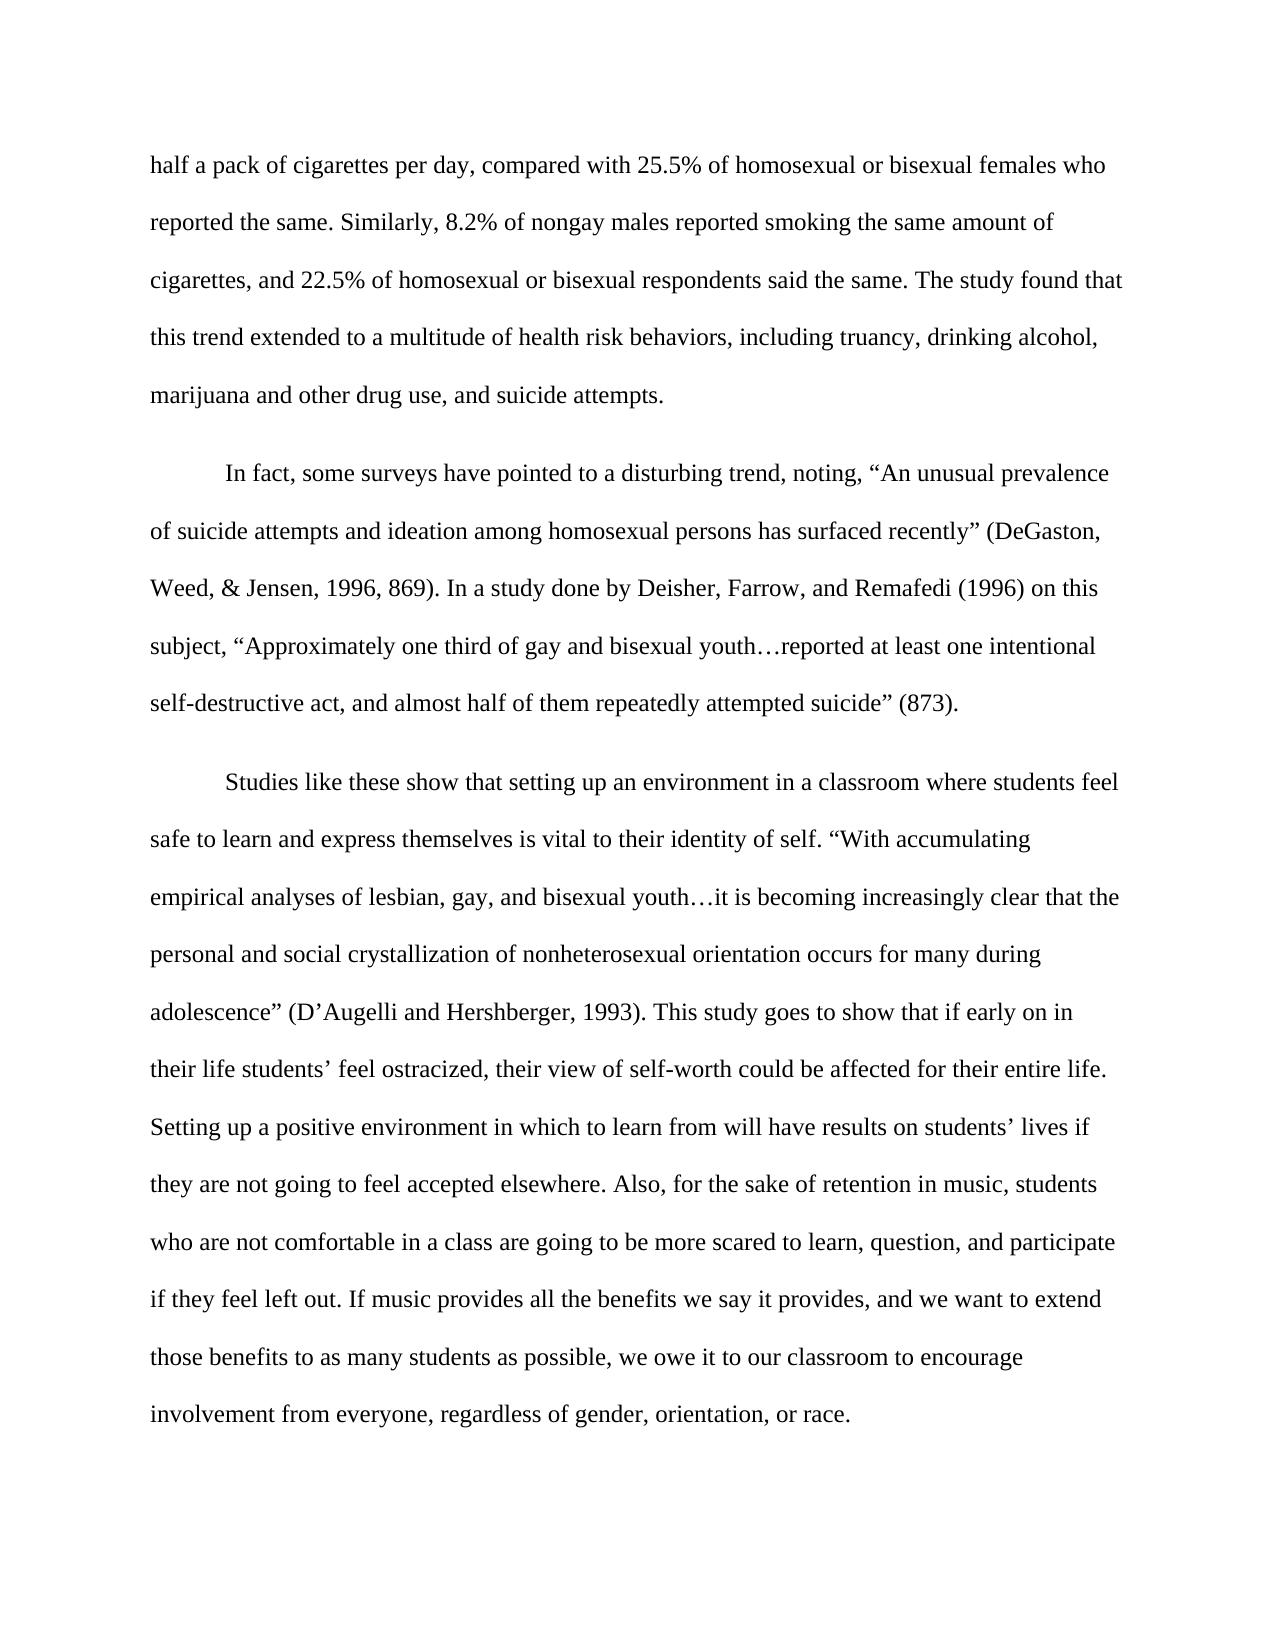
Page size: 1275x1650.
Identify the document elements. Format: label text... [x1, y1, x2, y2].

text Studies like these show that setting up an environment in a classroom where students feel safe to learn and express themselves is vital to their identity of self. “With accumulating empirical analyses of lesbian, gay, and bisexual youth…it is becoming increasingly clear that the personal and social crystallization of nonheterosexual orientation occurs for many during adolescence” (D’Augelli and Hershberger, 1993). This study goes to show that if early on in their life students’ feel ostracized, their view of self-worth could be affected for their entire life. Setting up a positive environment in which to learn from will have results on students’ lives if they are not going to feel accepted elsewhere. Also, for the sake of retention in music, students who are not comfortable in a class are going to be more scared to learn, question, and participate if they feel left out. If music provides all the benefits we say it provides, and we want to extend those benefits to as many students as possible, we owe it to our classroom to encourage involvement from everyone, regardless of gender, orientation, or race. [150, 767, 1125, 1428]
text In fact, some surveys have pointed to a disturbing trend, noting, “An unusual prevalence of suicide attempts and ideation among homosexual persons has surfaced recently” (DeGaston, Weed, & Jensen, 1996, 869). In a study done by Deisher, Farrow, and Remafedi (1996) on this subject, “Approximately one third of gay and bisexual youth…reported at least one intentional self-destructive act, and almost half of them repeatedly attempted suicide” (873). [150, 458, 1125, 717]
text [150, 150, 1125, 409]
